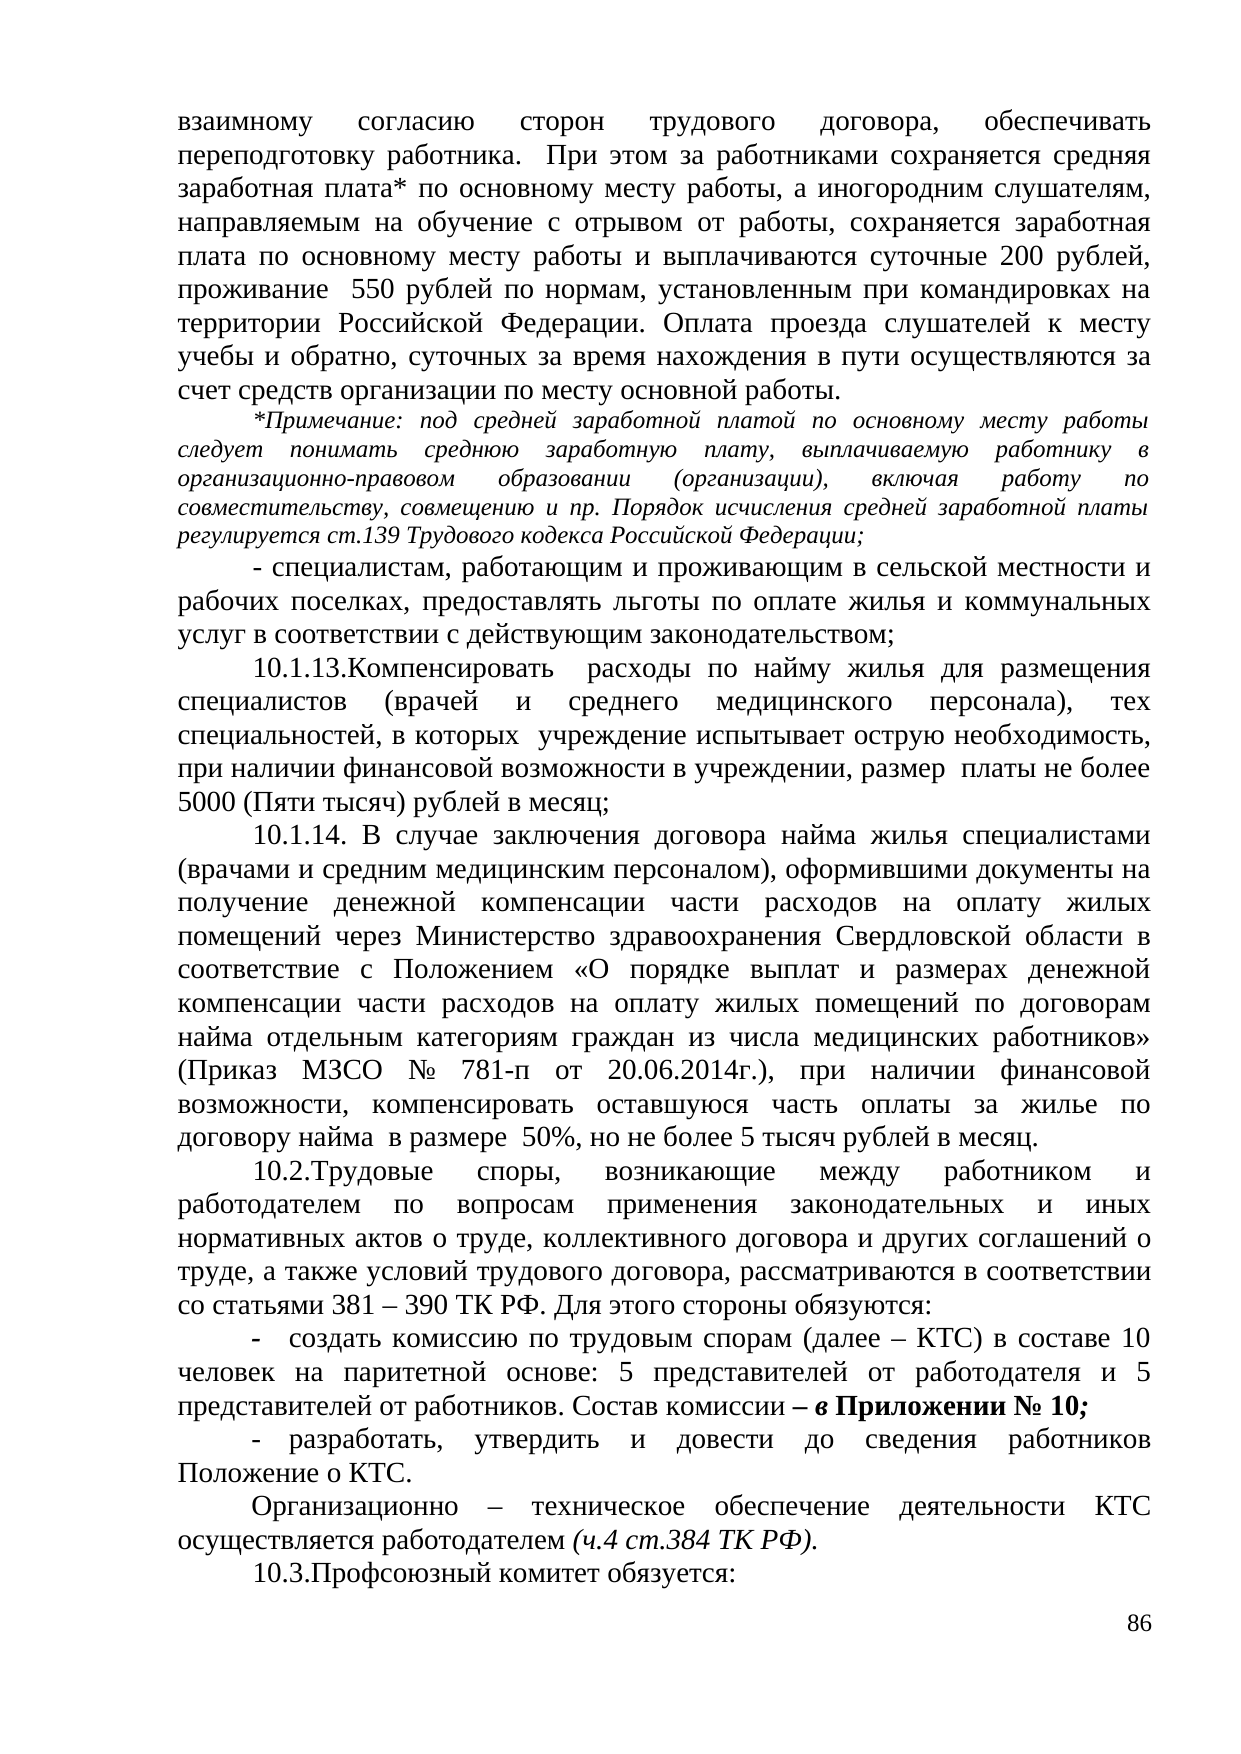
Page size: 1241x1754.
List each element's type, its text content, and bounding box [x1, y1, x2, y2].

text Организационно – техническое обеспечение деятельности КТС осуществляется работодателем (ч.4 ст.384 ТК РФ). [177, 1488, 1152, 1555]
text 10.3.Профсоюзный комитет обязуется: [177, 1555, 1152, 1589]
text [177, 103, 1152, 405]
list создать комиссию по трудовым спорам (далее – КТС) в составе 10 человек на паритетной основе: 5 представителей от работодателя и 5 представителей от работников. Состав комиссии – в Приложении № 10; [177, 1321, 1152, 1421]
text 10.1.13.Компенсировать расходы по найму жилья для размещения специалистов (врачей и среднего медицинского персонала), тех специальностей, в которых учреждение испытывает острую необходимость, при наличии финансовой возможности в учреждении, размер платы не более 5000 (Пяти тысяч) рублей в месяц; [177, 650, 1152, 817]
text 10.2.Трудовые споры, возникающие между работником и работодателем по вопросам применения законодательных и иных нормативных актов о труде, коллективного договора и других соглашений о труде, а также условий трудового договора, рассматриваются в соответствии со статьями 381 – 390 ТК РФ. Для этого стороны обязуются: [177, 1153, 1152, 1321]
text *Примечание: под средней заработной платой по основному месту работы следует понимать среднюю заработную плату, выплачиваемую работнику в организационно-правовом образовании (организации), включая работу по совместительству, совмещению и пр. Порядок исчисления средней заработной платы регулируется ст.139 Трудового кодекса Российской Федерации; [177, 405, 1152, 549]
list разработать, утвердить и довести до сведения работников Положение о КТС. [177, 1421, 1152, 1488]
text 10.1.14. В случае заключения договора найма жилья специалистами (врачами и средним медицинским персоналом), оформившими документы на получение денежной компенсации части расходов на оплату жилых помещений через Министерство здравоохранения Свердловской области в соответствие с Положением «О порядке выплат и размерах денежной компенсации части расходов на оплату жилых помещений по договорам найма отдельным категориям граждан из числа медицинских работников» (Приказ МЗСО № 781-п от 20.06.2014г.), при наличии финансовой возможности, компенсировать оставшуюся часть оплаты за жилье по договору найма в размере 50%, но не более 5 тысяч рублей в месяц. [177, 817, 1152, 1153]
text - специалистам, работающим и проживающим в сельской местности и рабочих поселках, предоставлять льготы по оплате жилья и коммунальных услуг в соответствии с действующим законодательством; [177, 549, 1152, 650]
